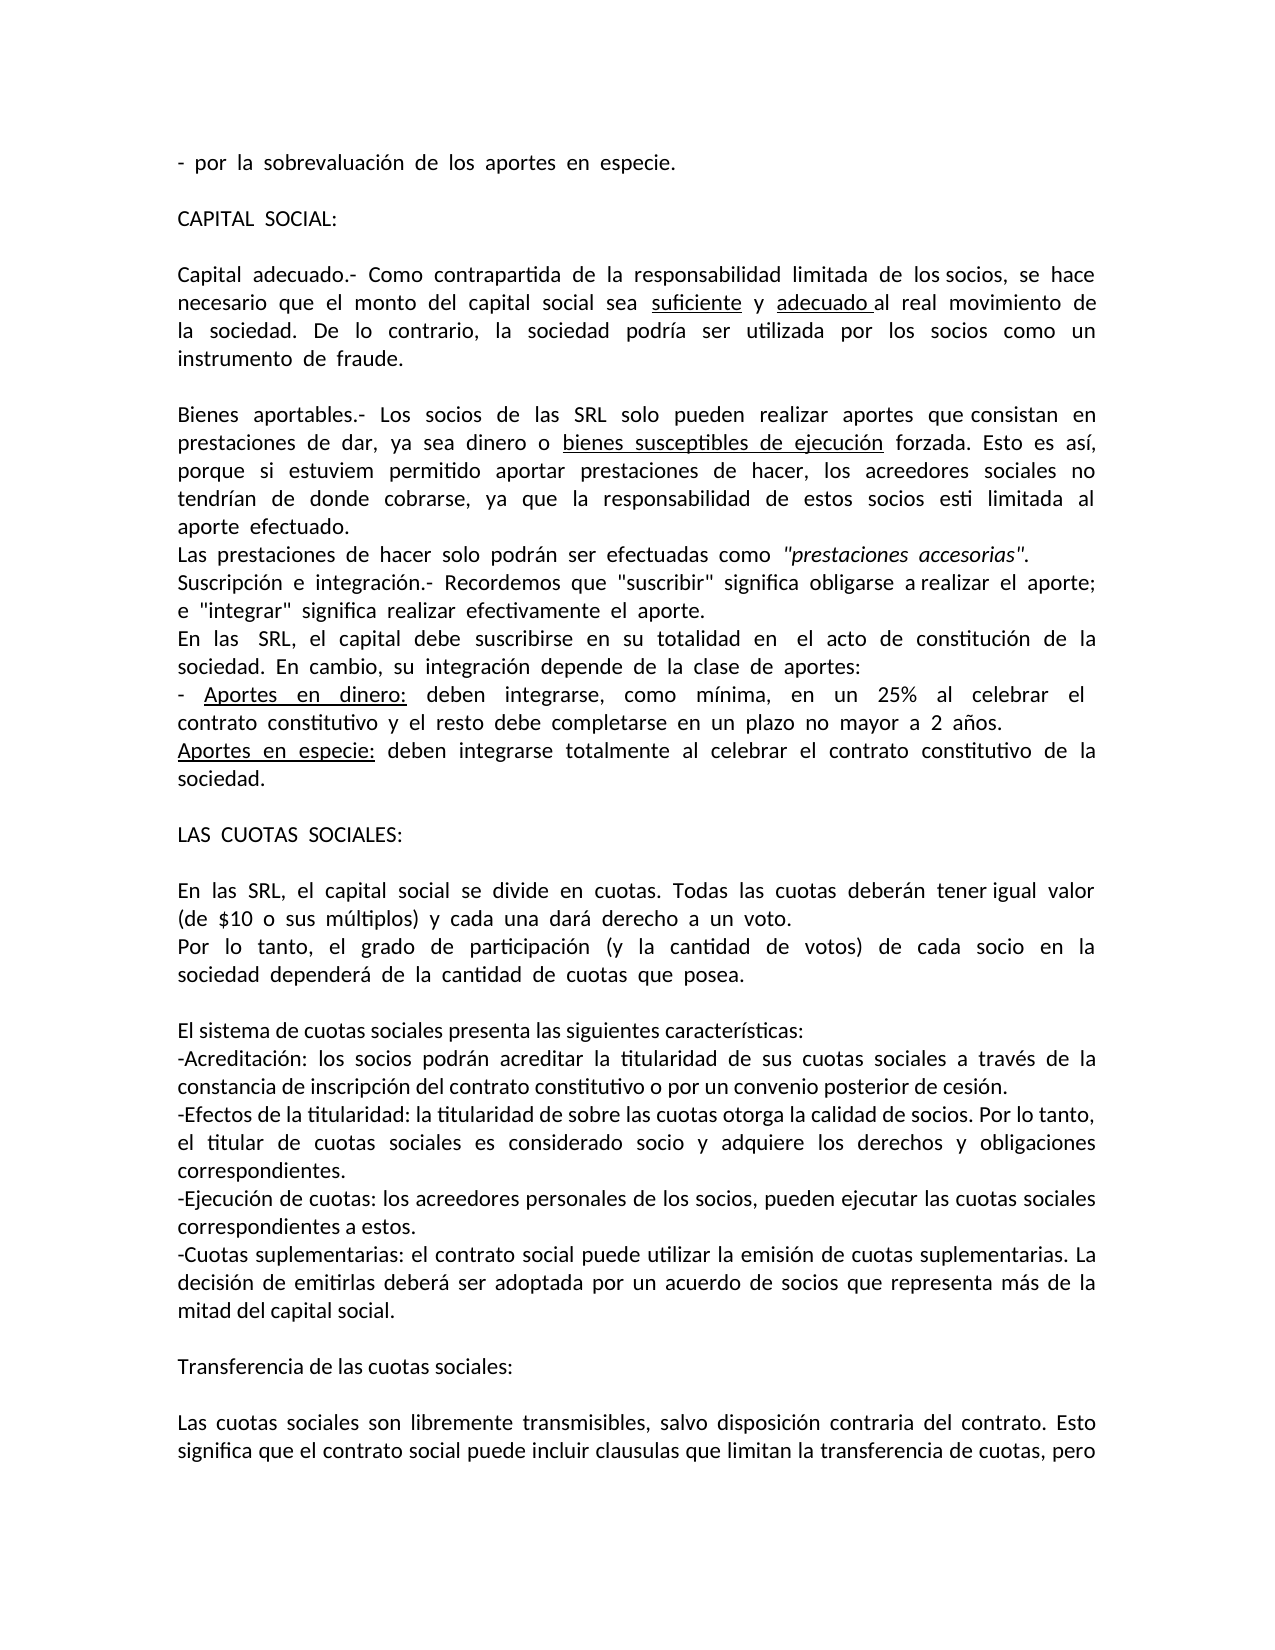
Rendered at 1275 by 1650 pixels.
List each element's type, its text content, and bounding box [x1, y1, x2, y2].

text -Acreditación: los socios podrán acreditar la titularidad de sus cuotas sociales a través de la constancia de inscripción del contrato constitutivo o por un convenio posterior de cesión. [177, 1044, 1098, 1100]
text Capital adecuado.- Como contrapartida de la responsabilidad limitada de los socios, se hace necesario que el monto del capital social sea suficiente y adecuado al real movimiento de la sociedad. De lo contrario, la sociedad podría ser utilizada por los socios como un instrumento de fraude. [177, 260, 1098, 372]
text Por lo tanto, el grado de participación (y la cantidad de votos) de cada socio en la sociedad dependerá de la cantidad de cuotas que posea. [177, 932, 1098, 988]
text En las SRL, el capital debe suscribirse en su totalidad en el acto de constitución de la sociedad. En cambio, su integración depende de la clase de aportes: [177, 624, 1098, 680]
text Aportes en especie: deben integrarse totalmente al celebrar el contrato constitutivo de la sociedad. [177, 736, 1098, 792]
text Suscripción e integración.- Recordemos que "suscribir" significa obligarse a realizar el aporte; e "integrar" significa realizar efectivamente el aporte. [177, 568, 1098, 624]
text -Efectos de la titularidad: la titularidad de sobre las cuotas otorga la calidad de socios. Por lo tanto, el titular de cuotas sociales es considerado socio y adquiere los derechos y obligaciones correspondientes. [177, 1100, 1098, 1184]
text El sistema de cuotas sociales presenta las siguientes características: [177, 1016, 1098, 1044]
text - Aportes en dinero: deben integrarse, como mínima, en un 25% al celebrar el contrato constitutivo y el resto debe completarse en un plazo no mayor a 2 años. [177, 680, 1098, 736]
text En las SRL, el capital social se divide en cuotas. Todas las cuotas deberán tener igual valor (de $10 o sus múltiplos) y cada una dará derecho a un voto. [177, 876, 1098, 932]
text Las prestaciones de hacer solo podrán ser efectuadas como "prestaciones accesorias". [177, 540, 1098, 568]
text -Ejecución de cuotas: los acreedores personales de los socios, pueden ejecutar las cuotas sociales correspondientes a estos. [177, 1184, 1098, 1240]
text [177, 1408, 1098, 1464]
text Bienes aportables.- Los socios de las SRL solo pueden realizar aportes que consistan en prestaciones de dar, ya sea dinero o bienes susceptibles de ejecución forzada. Esto es así, porque si estuviem permitido aportar prestaciones de hacer, los acreedores sociales no tendrían de donde cobrarse, ya que la responsabilidad de estos socios esti limitada al aporte efectuado. [177, 400, 1098, 540]
text -Cuotas suplementarias: el contrato social puede utilizar la emisión de cuotas suplementarias. La decisión de emitirlas deberá ser adoptada por un acuerdo de socios que representa más de la mitad del capital social. [177, 1240, 1098, 1324]
text CAPITAL SOCIAL: [177, 204, 1098, 232]
text Transferencia de las cuotas sociales: [177, 1352, 1098, 1381]
text LAS CUOTAS SOCIALES: [177, 820, 1098, 848]
text - por la sobrevaluación de los aportes en especie. [177, 148, 1098, 176]
